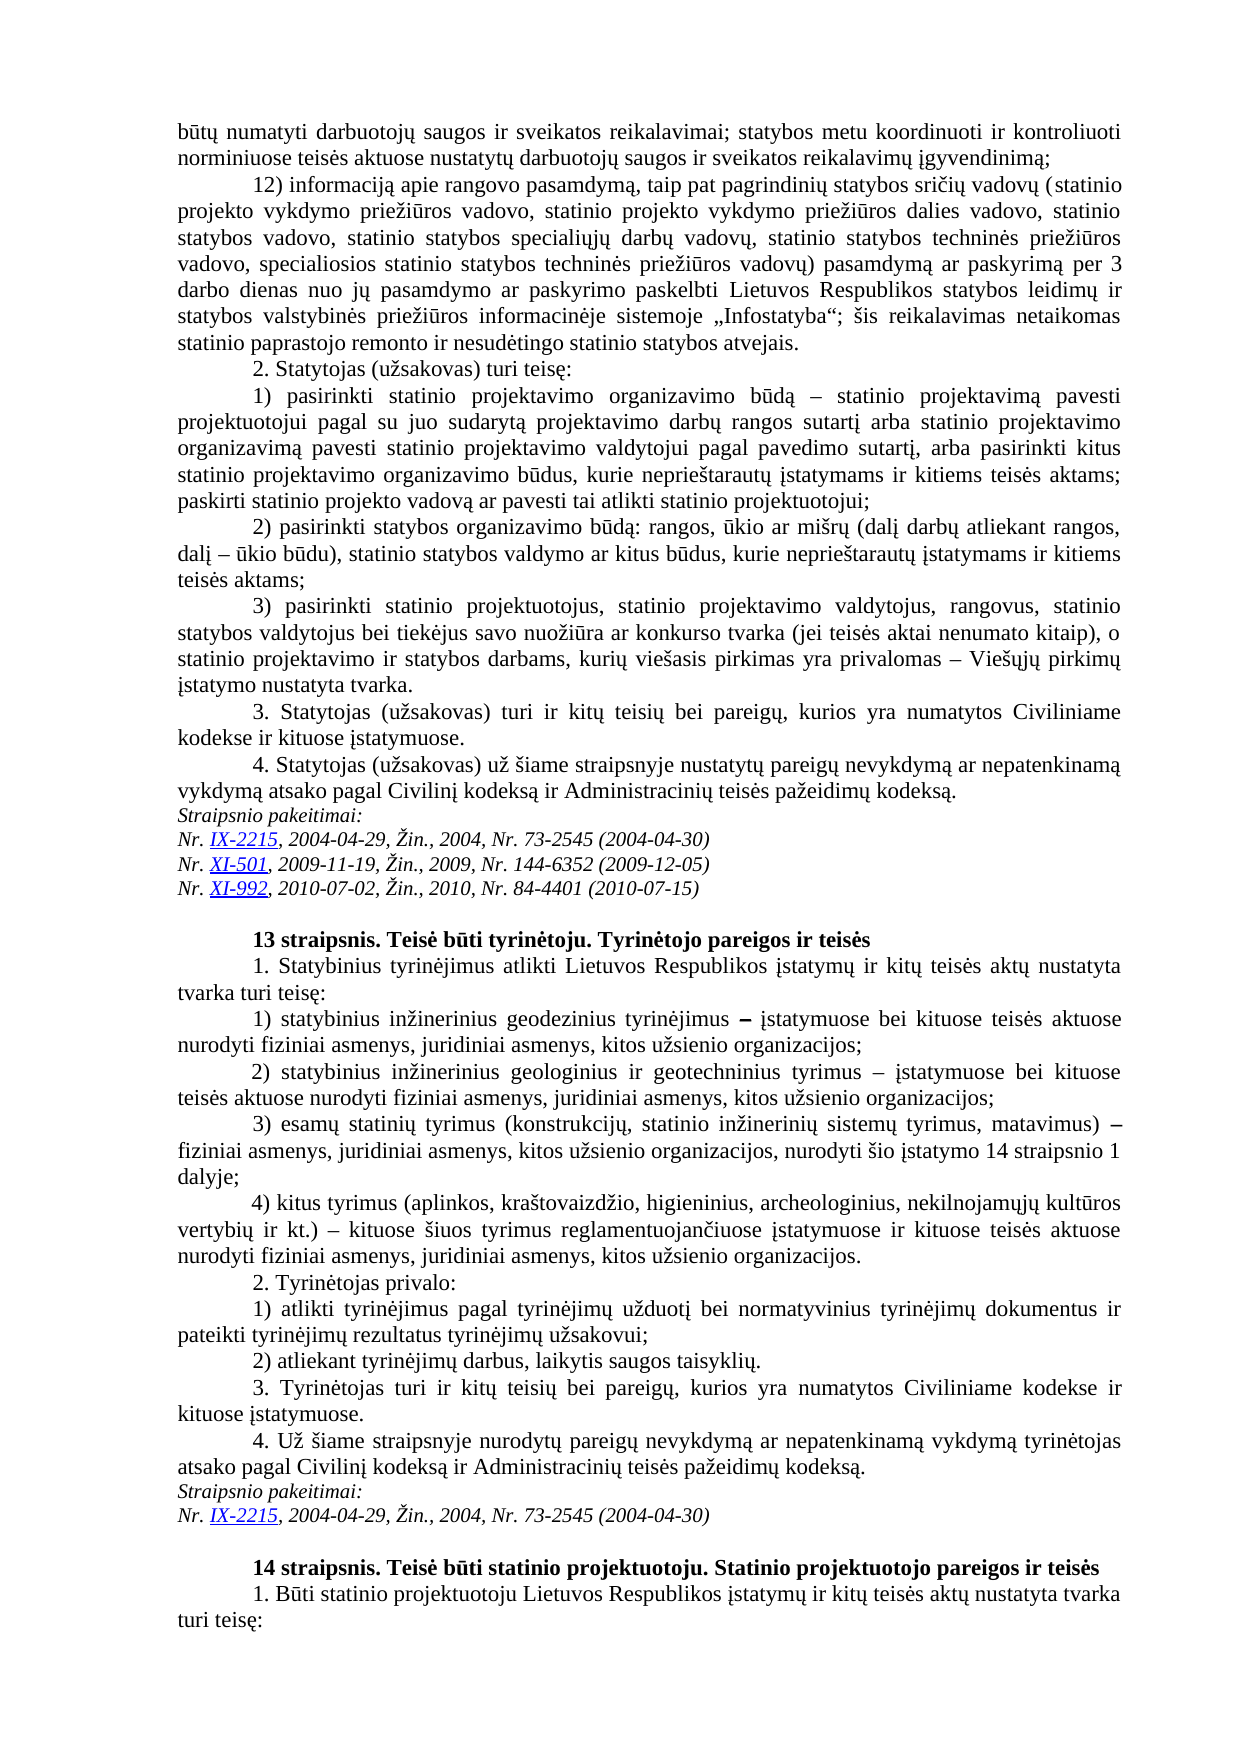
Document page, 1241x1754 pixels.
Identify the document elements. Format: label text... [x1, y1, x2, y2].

text Nr. XI-992, 2010-07-02, Žin., 2010, Nr. 84-4401 (2010-07-15) [177, 876, 1122, 899]
text Nr. IX-2215, 2004-04-29, Žin., 2004, Nr. 73-2545 (2004-04-30) [177, 1503, 1122, 1527]
text 4. Statytojas (užsakovas) už šiame straipsnyje nustatytų pareigų nevykdymą ar nepatenkinamą vykdymą atsako pagal Civilinį kodeksą ir Administracinių teisės pažeidimų kodeksą. [177, 751, 1122, 803]
text 4. Už šiame straipsnyje nurodytų pareigų nevykdymą ar nepatenkinamą vykdymą tyrinėtojas atsako pagal Civilinį kodeksą ir Administracinių teisės pažeidimų kodeksą. [177, 1427, 1122, 1479]
text Straipsnio pakeitimai: [177, 1479, 1122, 1503]
text 3) esamų statinių tyrimus (konstrukcijų, statinio inžinerinių sistemų tyrimus, matavimus) – fiziniai asmenys, juridiniai asmenys, kitos užsienio organizacijos, nurodyti šio įstatymo 14 straipsnio 1 dalyje; [177, 1110, 1122, 1189]
text 2) atliekant tyrinėjimų darbus, laikytis saugos taisyklių. [177, 1348, 1122, 1374]
text 14 straipsnis. Teisė būti statinio projektuotoju. Statinio projektuotojo pareigos ir teisės [252, 1554, 1122, 1580]
text 3. Tyrinėtojas turi ir kitų teisių bei pareigų, kurios yra numatytos Civiliniame kodekse ir kituose įstatymuose. [177, 1374, 1122, 1427]
text 2. Statytojas (užsakovas) turi teisę: [177, 355, 1122, 382]
text 1. Būti statinio projektuotoju Lietuvos Respublikos įstatymų ir kitų teisės aktų nustatyta tvarka turi teisę: [177, 1580, 1122, 1633]
text 1) atlikti tyrinėjimus pagal tyrinėjimų užduotį bei normatyvinius tyrinėjimų dokumentus ir pateikti tyrinėjimų rezultatus tyrinėjimų užsakovui; [177, 1295, 1122, 1348]
text Straipsnio pakeitimai: [177, 803, 1122, 827]
text 3) pasirinkti statinio projektuotojus, statinio projektavimo valdytojus, rangovus, statinio statybos valdytojus bei tiekėjus savo nuožiūra ar konkurso tvarka (jei teisės aktai nenumato kitaip), o statinio projektavimo ir statybos darbams, kurių viešasis pirkimas yra privalomas – Viešųjų pirkimų įstatymo nustatyta tvarka. [177, 592, 1122, 698]
text 2) statybinius inžinerinius geologinius ir geotechninius tyrimus – įstatymuose bei kituose teisės aktuose nurodyti fiziniai asmenys, juridiniai asmenys, kitos užsienio organizacijos; [177, 1058, 1122, 1110]
text 2. Tyrinėtojas privalo: [177, 1268, 1122, 1295]
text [177, 118, 1122, 171]
text 3. Statytojas (užsakovas) turi ir kitų teisių bei pareigų, kurios yra numatytos Civiliniame kodekse ir kituose įstatymuose. [177, 698, 1122, 751]
text 12) informaciją apie rangovo pasamdymą, taip pat pagrindinių statybos sričių vadovų (statinio projekto vykdymo priežiūros vadovo, statinio projekto vykdymo priežiūros dalies vadovo, statinio statybos vadovo, statinio statybos specialiųjų darbų vadovų, statinio statybos techninės priežiūros vadovo, specialiosios statinio statybos techninės priežiūros vadovų) pasamdymą ar paskyrimą per 3 darbo dienas nuo jų pasamdymo ar paskyrimo paskelbti Lietuvos Respublikos statybos leidimų ir statybos valstybinės priežiūros informacinėje sistemoje „Infostatyba“; šis reikalavimas netaikomas statinio paprastojo remonto ir nesudėtingo statinio statybos atvejais. [177, 171, 1122, 355]
text 1. Statybinius tyrinėjimus atlikti Lietuvos Respublikos įstatymų ir kitų teisės aktų nustatyta tvarka turi teisę: [177, 952, 1122, 1005]
text 2) pasirinkti statybos organizavimo būdą: rangos, ūkio ar mišrų (dalį darbų atliekant rangos, dalį – ūkio būdu), statinio statybos valdymo ar kitus būdus, kurie neprieštarautų įstatymams ir kitiems teisės aktams; [177, 513, 1122, 592]
text Nr. XI-501, 2009-11-19, Žin., 2009, Nr. 144-6352 (2009-12-05) [177, 851, 1122, 876]
text 1) pasirinkti statinio projektavimo organizavimo būdą – statinio projektavimą pavesti projektuotojui pagal su juo sudarytą projektavimo darbų rangos sutartį arba statinio projektavimo organizavimą pavesti statinio projektavimo valdytojui pagal pavedimo sutartį, arba pasirinkti kitus statinio projektavimo organizavimo būdus, kurie neprieštarautų įstatymams ir kitiems teisės aktams; paskirti statinio projekto vadovą ar pavesti tai atlikti statinio projektuotojui; [177, 382, 1122, 513]
text 1) statybinius inžinerinius geodezinius tyrinėjimus – įstatymuose bei kituose teisės aktuose nurodyti fiziniai asmenys, juridiniai asmenys, kitos užsienio organizacijos; [177, 1005, 1122, 1058]
text 13 straipsnis. Teisė būti tyrinėtoju. Tyrinėtojo pareigos ir teisės [177, 926, 1122, 952]
text Nr. IX-2215, 2004-04-29, Žin., 2004, Nr. 73-2545 (2004-04-30) [177, 827, 1122, 851]
text 4) kitus tyrimus (aplinkos, kraštovaizdžio, higieninius, archeologinius, nekilnojamųjų kultūros vertybių ir kt.) – kituose šiuos tyrimus reglamentuojančiuose įstatymuose ir kituose teisės aktuose nurodyti fiziniai asmenys, juridiniai asmenys, kitos užsienio organizacijos. [177, 1189, 1122, 1268]
